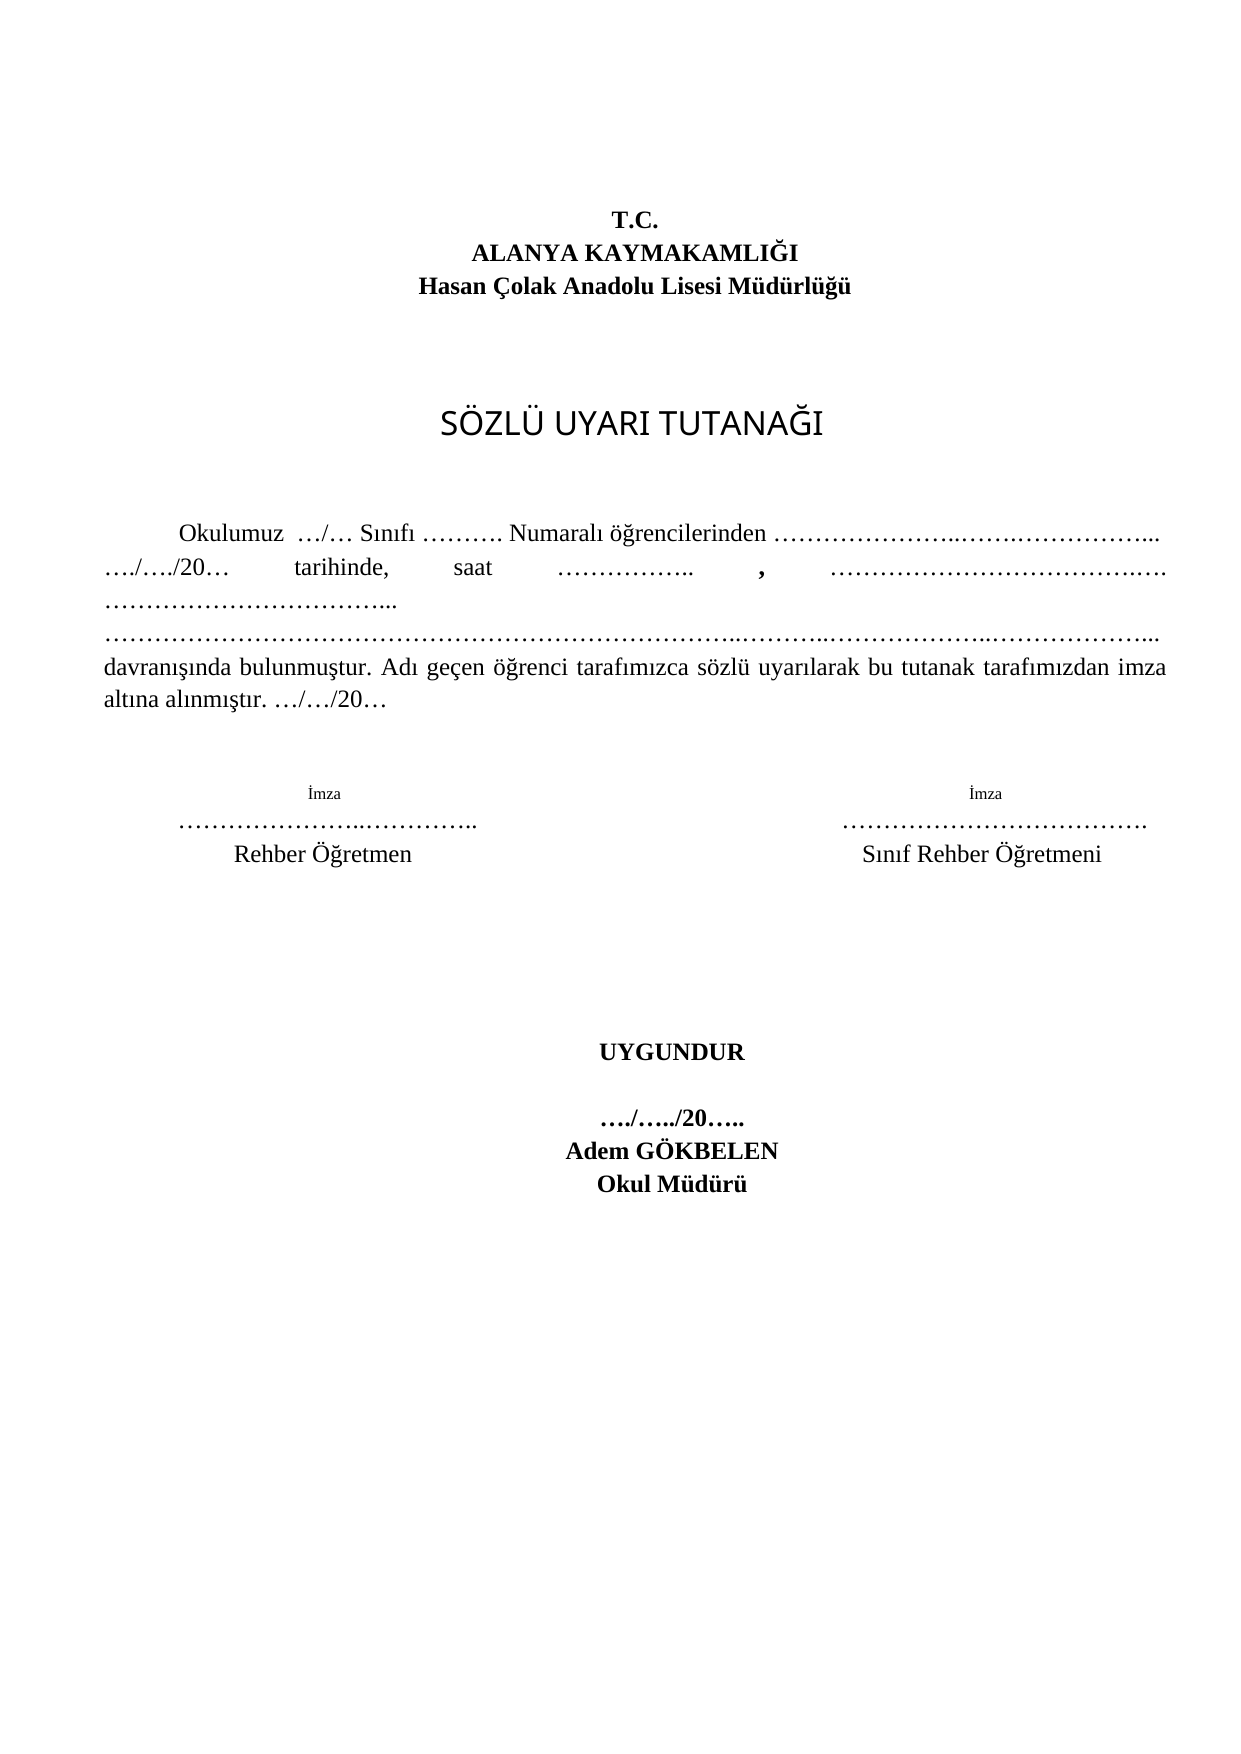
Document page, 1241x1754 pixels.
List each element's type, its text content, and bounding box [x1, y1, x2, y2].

text Okulumuz …/… Sınıfı ………. Numaralı öğrencilerinden …………………..…….……………... [103, 518, 1167, 547]
text …./…../20….. [103, 1103, 1167, 1132]
text Okul Müdürü [103, 1169, 1167, 1198]
text ALANYA KAYMAKAMLIĞI [103, 238, 1167, 267]
text …………………………………………………………………..………..………………..………………... [103, 618, 1167, 647]
text davranışında bulunmuştur. Adı geçen öğrenci tarafımızca sözlü uyarılarak bu tutanak tarafımızdan imza altına alınmıştır. …/…/20… [103, 652, 1167, 713]
text UYGUNDUR [103, 1037, 1167, 1066]
text Hasan Çolak Anadolu Lisesi Müdürlüğü [103, 271, 1167, 300]
text Rehber Öğretmen Sınıf Rehber Öğretmeni [103, 839, 1167, 867]
text Adem GÖKBELEN [103, 1136, 1167, 1164]
text T.C. [103, 205, 1167, 234]
text İmza İmza [103, 784, 1167, 803]
text SÖZLÜ UYARI TUTANAĞI [103, 399, 1160, 445]
text …./…./20… tarihinde, saat …………….. , ……………………………….….……………………………... [103, 551, 1167, 614]
text …………………..………….. ………………………………. [103, 806, 1167, 834]
